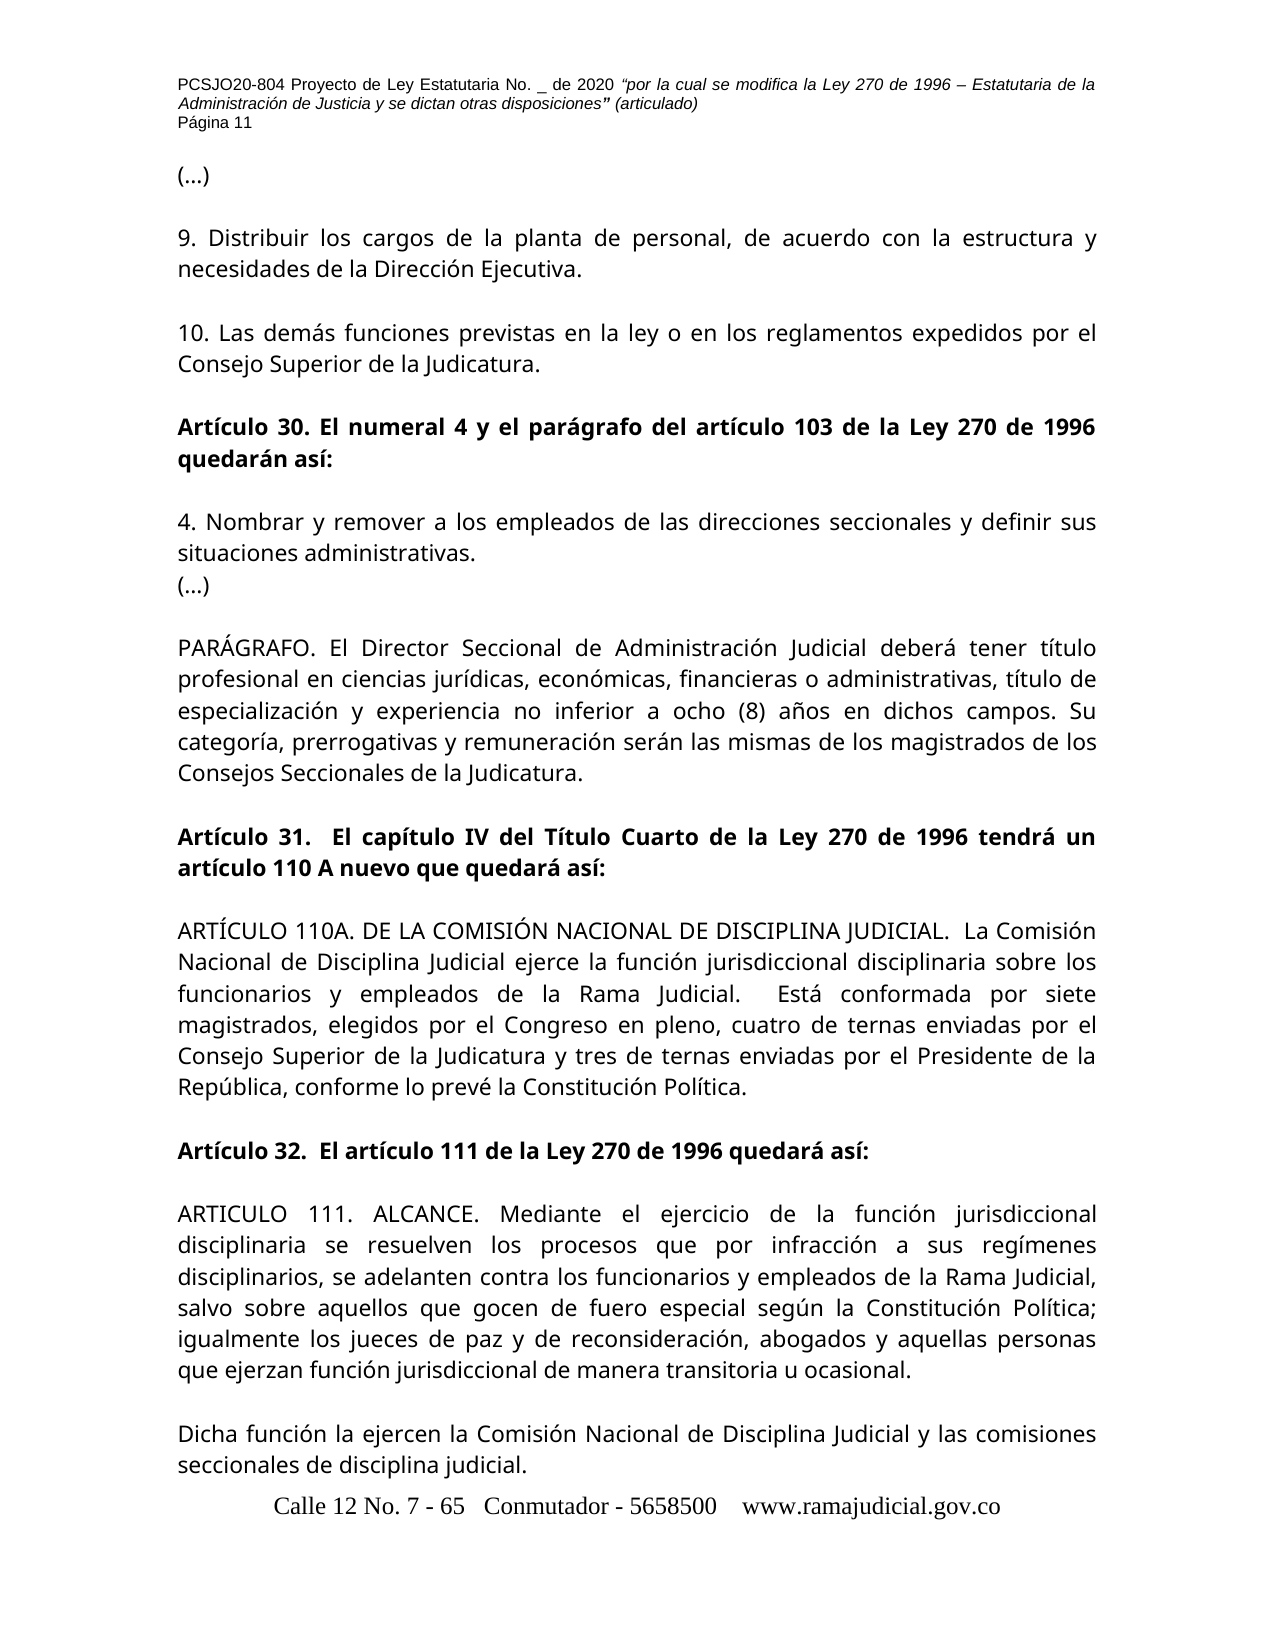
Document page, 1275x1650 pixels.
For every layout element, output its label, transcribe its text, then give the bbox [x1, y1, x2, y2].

text Artículo 31. El capítulo IV del Título Cuarto de la Ley 270 de 1996 tendrá un artículo 110 A nuevo que quedará así: [177, 821, 1098, 883]
text 4. Nombrar y remover a los empleados de las direcciones seccionales y definir sus situaciones administrativas. [177, 506, 1098, 568]
text ARTICULO 111. ALCANCE. Mediante el ejercicio de la función jurisdiccional disciplinaria se resuelven los procesos que por infracción a sus regímenes disciplinarios, se adelanten contra los funcionarios y empleados de la Rama Judicial, salvo sobre aquellos que gocen de fuero especial según la Constitución Política; igualmente los jueces de paz y de reconsideración, abogados y aquellas personas que ejerzan función jurisdiccional de manera transitoria u ocasional. [177, 1198, 1098, 1386]
text Artículo 30. El numeral 4 y el parágrafo del artículo 103 de la Ley 270 de 1996 quedarán así: [177, 411, 1098, 474]
text Dicha función la ejercen la Comisión Nacional de Disciplina Judicial y las comisiones seccionales de disciplina judicial. [177, 1418, 1098, 1480]
text (…) [177, 159, 1098, 190]
text PARÁGRAFO. El Director Seccional de Administración Judicial deberá tener título profesional en ciencias jurídicas, económicas, financieras o administrativas, título de especialización y experiencia no inferior a ocho (8) años en dichos campos. Su categoría, prerrogativas y remuneración serán las mismas de los magistrados de los Consejos Seccionales de la Judicatura. [177, 632, 1098, 788]
text Artículo 32. El artículo 111 de la Ley 270 de 1996 quedará así: [177, 1135, 1098, 1166]
text ARTÍCULO 110A. DE LA COMISIÓN NACIONAL DE DISCIPLINA JUDICIAL. La Comisión Nacional de Disciplina Judicial ejerce la función jurisdiccional disciplinaria sobre los funcionarios y empleados de la Rama Judicial. Está conformada por siete magistrados, elegidos por el Congreso en pleno, cuatro de ternas enviadas por el Consejo Superior de la Judicatura y tres de ternas enviadas por el Presidente de la República, conforme lo prevé la Constitución Política. [177, 915, 1098, 1103]
text (…) [177, 569, 1098, 600]
text 10. Las demás funciones previstas en la ley o en los reglamentos expedidos por el Consejo Superior de la Judicatura. [177, 317, 1098, 379]
text 9. Distribuir los cargos de la planta de personal, de acuerdo con la estructura y necesidades de la Dirección Ejecutiva. [177, 222, 1098, 285]
